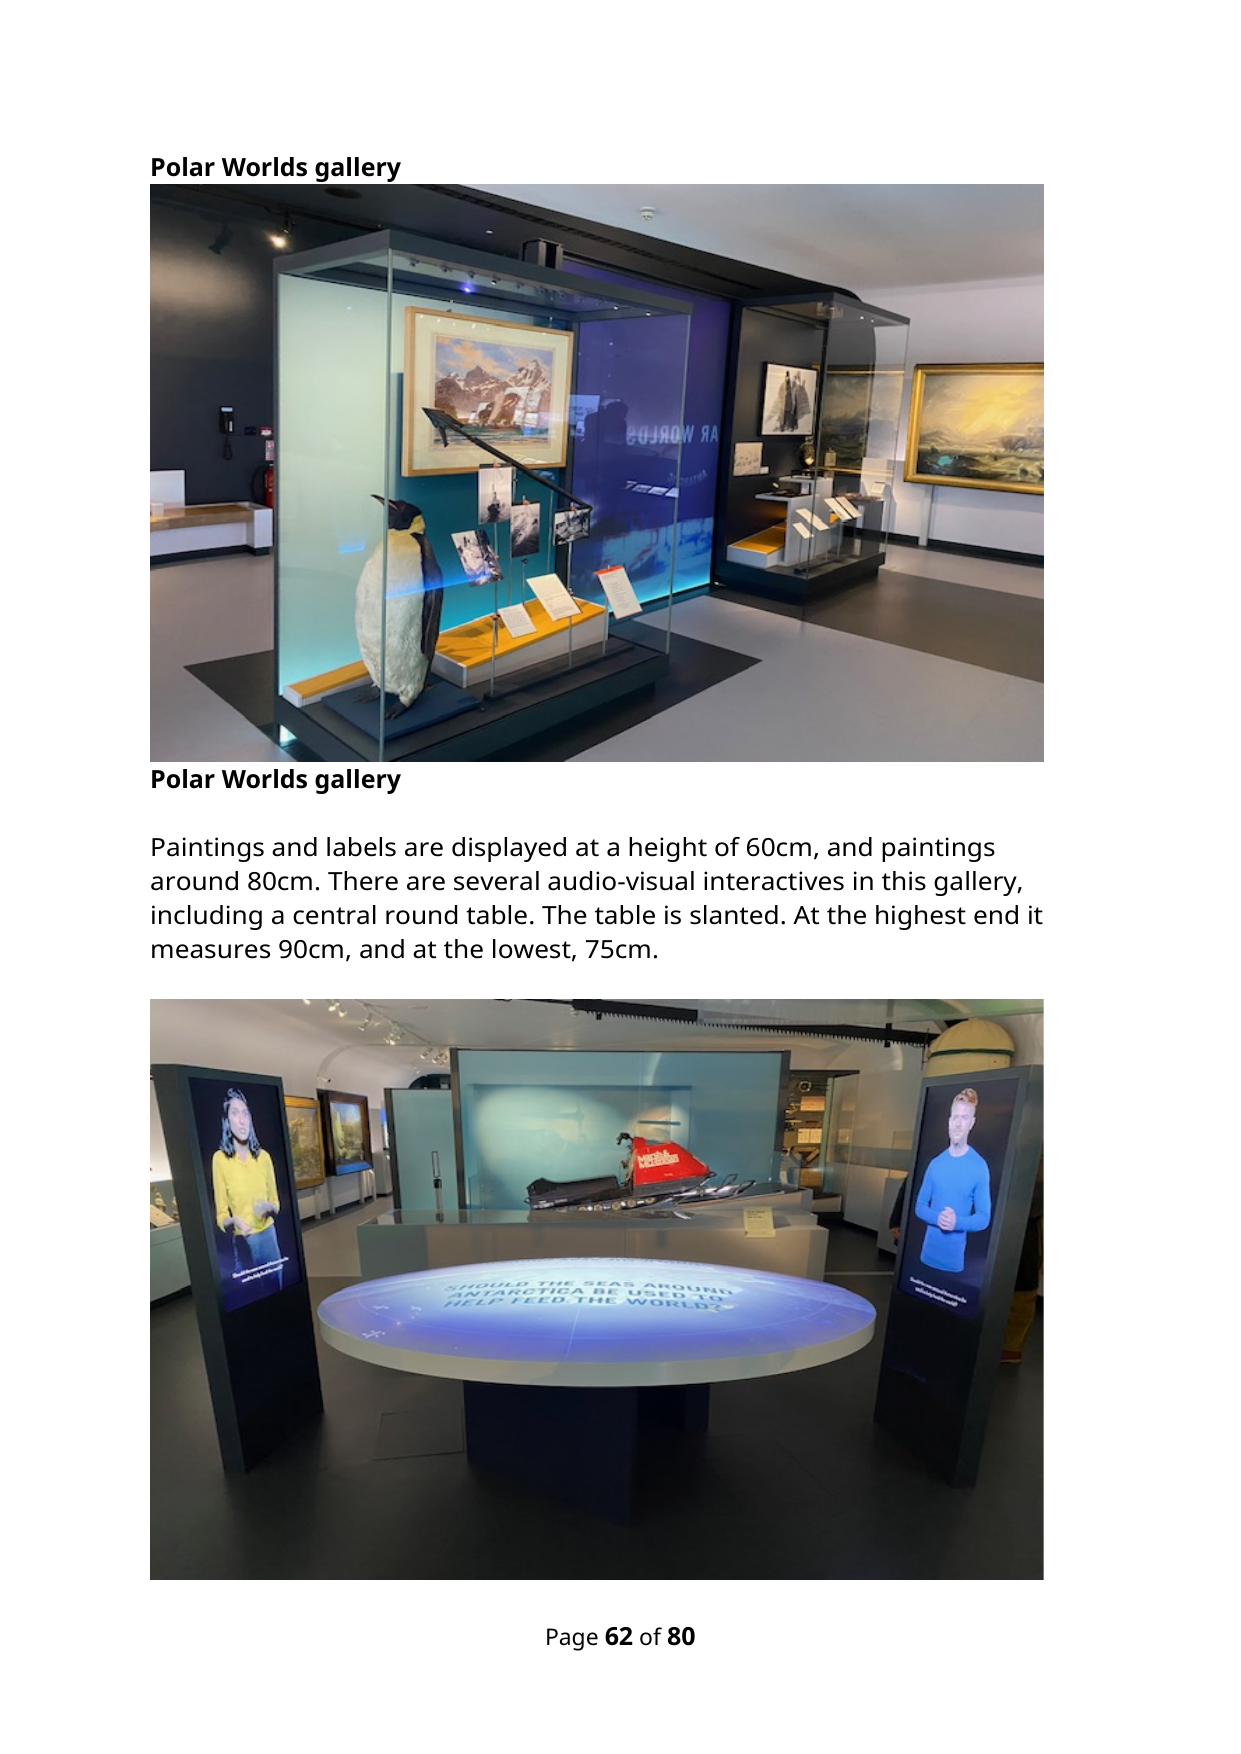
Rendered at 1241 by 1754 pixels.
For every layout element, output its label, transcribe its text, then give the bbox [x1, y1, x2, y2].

text Polar Worlds gallery [150, 761, 1082, 795]
picture [150, 184, 1044, 762]
text Paintings and labels are displayed at a height of 60cm, and paintings around 80cm. There are several audio-visual interactives in this gallery, including a central round table. The table is slanted. At the highest end it measures 90cm, and at the lowest, 75cm. [150, 829, 1082, 966]
picture [150, 999, 1044, 1580]
text Polar Worlds gallery [150, 150, 1082, 184]
